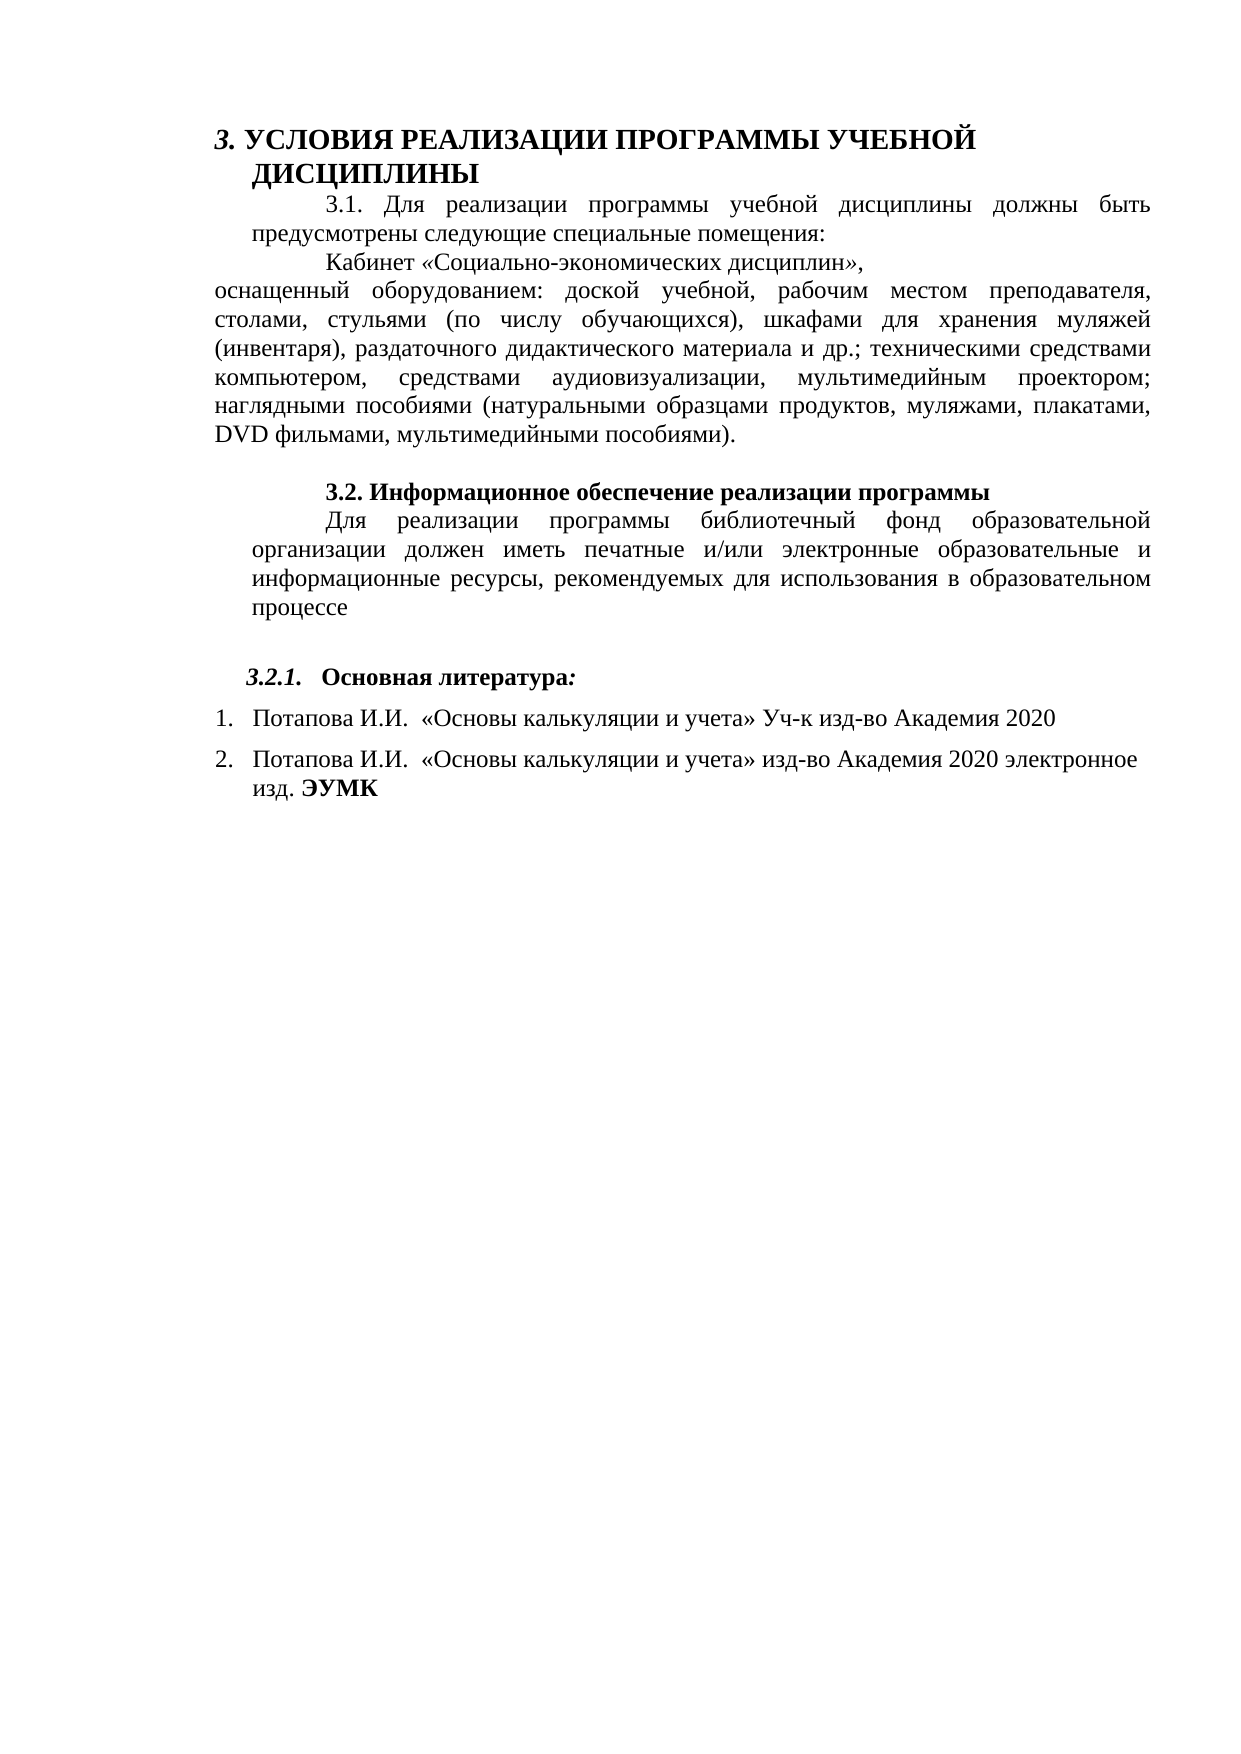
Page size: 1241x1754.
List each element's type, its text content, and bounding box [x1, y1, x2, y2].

list Потапова И.И. «Основы калькуляции и учета» изд-во Академия 2020 электронное изд. ЭУМК [215, 744, 1152, 802]
text 3.1. Для реализации программы учебной дисциплины должны быть предусмотрены следующие специальные помещения: [252, 189, 1152, 247]
subtitle 3. УСЛОВИЯ РЕАЛИЗАЦИИ ПРОГРАММЫ УЧЕБНОЙ ДИСЦИПЛИНЫ [214, 122, 1152, 189]
text оснащенный оборудованием: доской учебной, рабочим местом преподавателя, столами, стульями (по числу обучающихся), шкафами для хранения муляжей (инвентаря), раздаточного дидактического материала и др.; техническими средствами компьютером, средствами аудиовизуализации, мультимедийным проектором; наглядными пособиями (натуральными образцами продуктов, муляжами, плакатами, DVD фильмами, мультимедийными пособиями). [214, 276, 1152, 448]
list Основная литература: [246, 662, 1152, 691]
text 3.2. Информационное обеспечение реализации программы [252, 477, 1152, 506]
text Кабинет «Социально-экономических дисциплин», [252, 247, 1152, 276]
text Для реализации программы библиотечный фонд образовательной организации должен иметь печатные и/или электронные образовательные и информационные ресурсы, рекомендуемых для использования в образовательном процессе [252, 506, 1152, 621]
list Потапова И.И. «Основы калькуляции и учета» Уч-к изд-во Академия 2020 [215, 703, 1152, 732]
